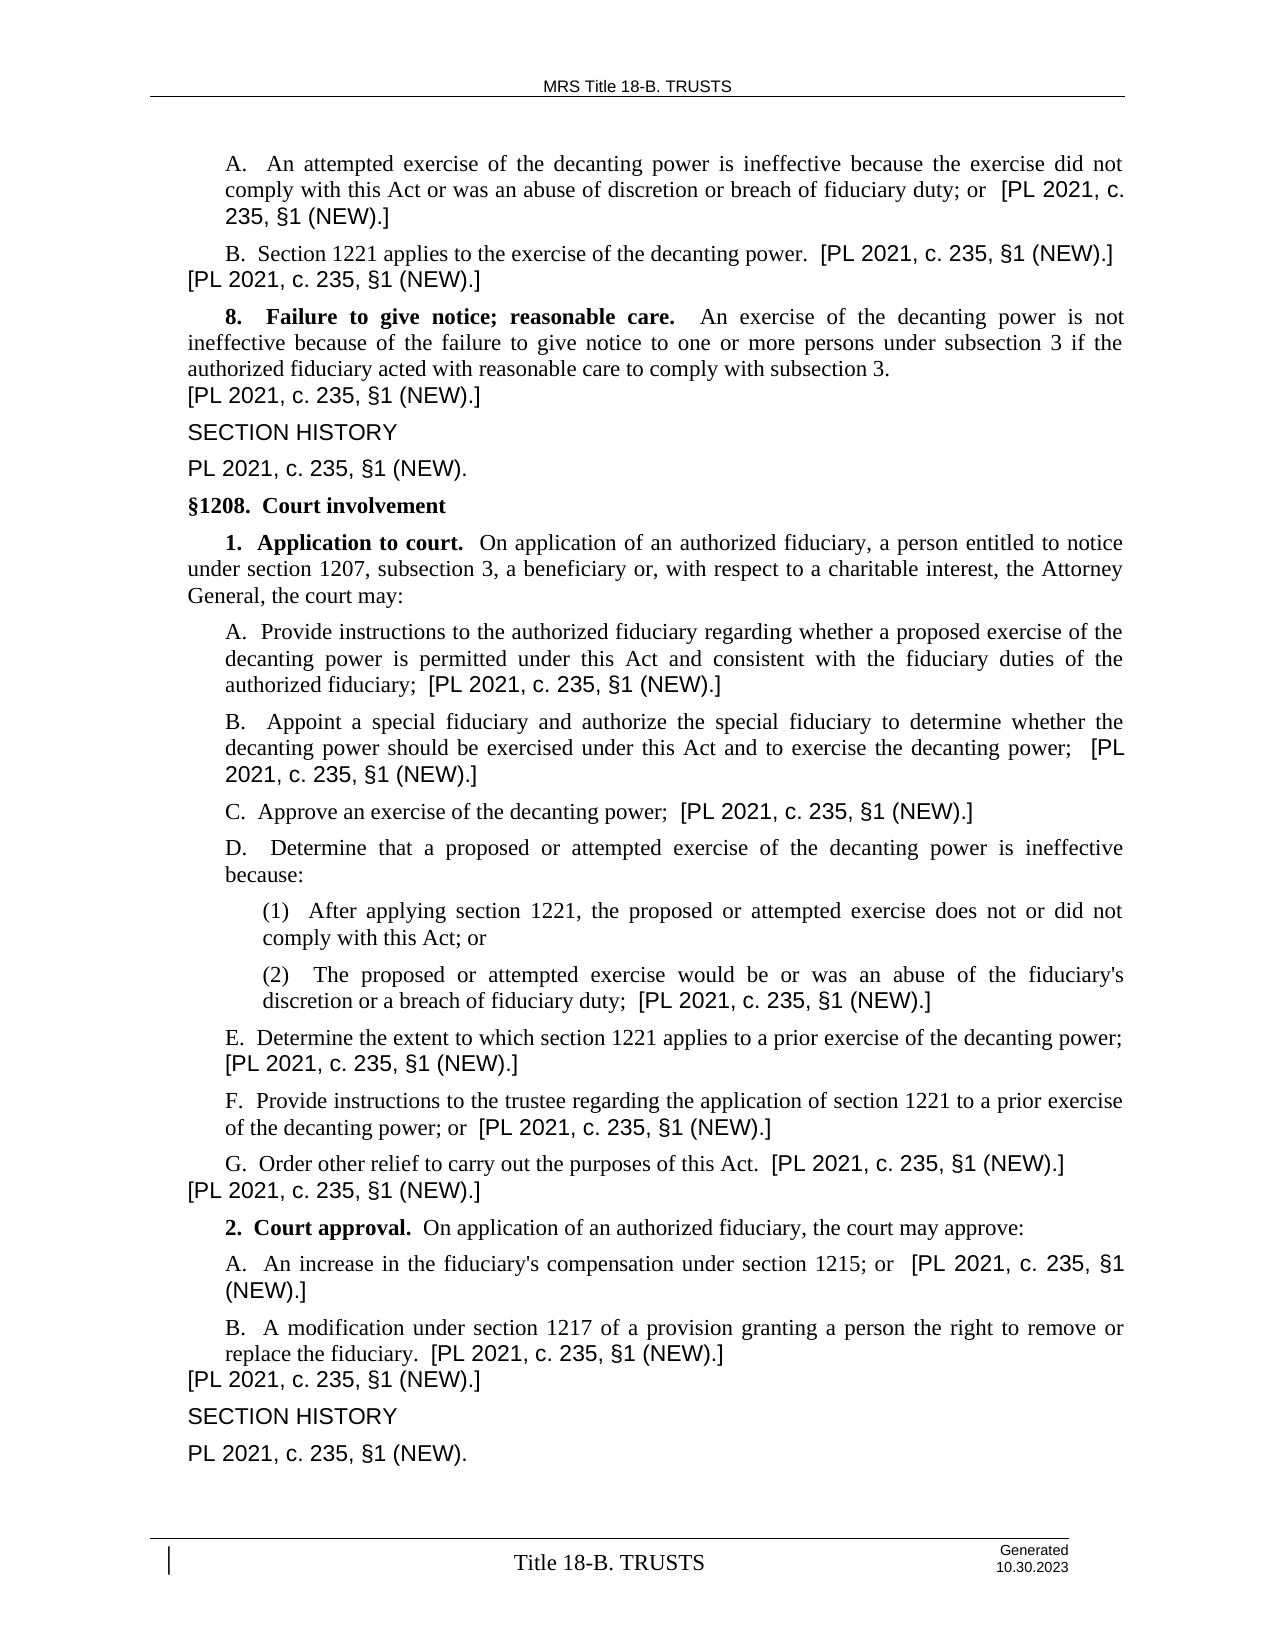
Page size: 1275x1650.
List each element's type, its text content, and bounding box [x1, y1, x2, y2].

text A. An attempted exercise of the decanting power is ineffective because the exercise did not comply with this Act or was an abuse of discretion or breach of fiduciary duty; or [PL 2021, c. 235, §1 (NEW).] [225, 150, 1125, 229]
text E. Determine the extent to which section 1221 applies to a prior exercise of the decanting power; [PL 2021, c. 235, §1 (NEW).] [225, 1024, 1125, 1077]
text [PL 2021, c. 235, §1 (NEW).] [187, 1177, 1125, 1203]
text G. Order other relief to carry out the purposes of this Act. [PL 2021, c. 235, §1 (NEW).] [225, 1150, 1125, 1177]
text A. Provide instructions to the authorized fiduciary regarding whether a proposed exercise of the decanting power is permitted under this Act and consistent with the fiduciary duties of the authorized fiduciary; [PL 2021, c. 235, §1 (NEW).] [225, 618, 1125, 698]
text [PL 2021, c. 235, §1 (NEW).] [187, 1366, 1125, 1393]
text B. Section 1221 applies to the exercise of the decanting power. [PL 2021, c. 235, §1 (NEW).] [225, 239, 1125, 266]
text F. Provide instructions to the trustee regarding the application of section 1221 to a prior exercise of the decanting power; or [PL 2021, c. 235, §1 (NEW).] [225, 1087, 1125, 1140]
text (1) After applying section 1221, the proposed or attempted exercise does not or did not comply with this Act; or [262, 898, 1125, 950]
text SECTION HISTORY [187, 1403, 1125, 1429]
text SECTION HISTORY [187, 419, 1125, 445]
text B. Appoint a special fiduciary and authorize the special fiduciary to determine whether the decanting power should be exercised under this Act and to exercise the decanting power; [PL 2021, c. 235, §1 (NEW).] [225, 708, 1125, 787]
text PL 2021, c. 235, §1 (NEW). [187, 1440, 1125, 1466]
text (2) The proposed or attempted exercise would be or was an abuse of the fiduciary's discretion or a breach of fiduciary duty; [PL 2021, c. 235, §1 (NEW).] [262, 961, 1125, 1013]
text A. An increase in the fiduciary's compensation under section 1215; or [PL 2021, c. 235, §1 (NEW).] [225, 1250, 1125, 1303]
text 8. Failure to give notice; reasonable care. An exercise of the decanting power is not ineffective because of the failure to give notice to one or more persons under subsection 3 if the authorized fiduciary acted with reasonable care to comply with subsection 3. [187, 303, 1125, 382]
text B. A modification under section 1217 of a provision granting a person the right to remove or replace the fiduciary. [PL 2021, c. 235, §1 (NEW).] [225, 1313, 1125, 1366]
text [PL 2021, c. 235, §1 (NEW).] [187, 266, 1125, 292]
text D. Determine that a proposed or attempted exercise of the decanting power is ineffective because: [225, 834, 1125, 887]
text 1. Application to court. On application of an authorized fiduciary, a person entitled to notice under section 1207, subsection 3, a beneficiary or, with respect to a charitable interest, the Attorney General, the court may: [187, 529, 1125, 608]
text §1208. Court involvement [187, 492, 1125, 518]
text PL 2021, c. 235, §1 (NEW). [187, 455, 1125, 482]
text [PL 2021, c. 235, §1 (NEW).] [187, 382, 1125, 408]
text 2. Court approval. On application of an authorized fiduciary, the court may approve: [187, 1213, 1125, 1240]
text C. Approve an exercise of the decanting power; [PL 2021, c. 235, §1 (NEW).] [225, 798, 1125, 824]
